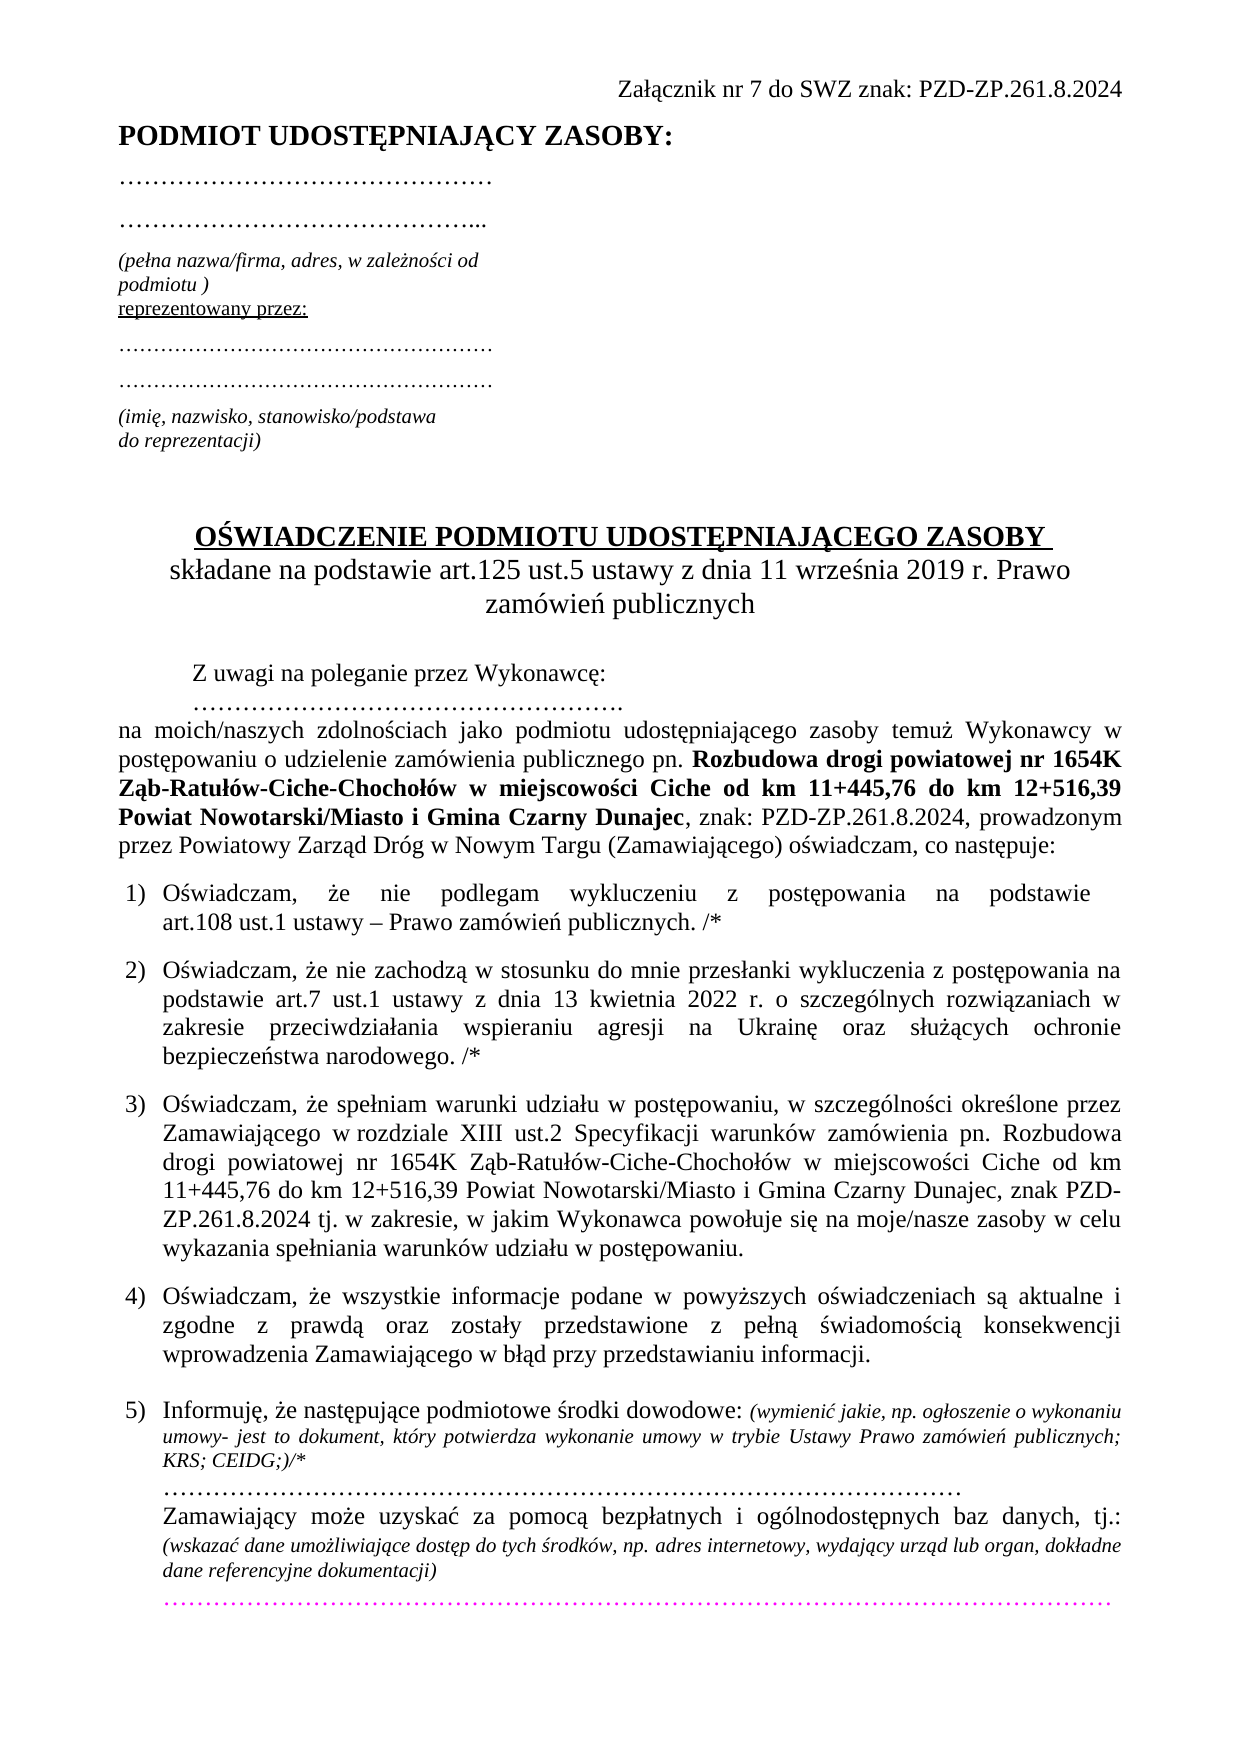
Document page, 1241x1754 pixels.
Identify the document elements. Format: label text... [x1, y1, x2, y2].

text (pełna nazwa/firma, adres, w zależności od podmiotu ) [118, 247, 502, 296]
text OŚWIADCZENIE PODMIOTU UDOSTĘPNIAJĄCEGO ZASOBY [118, 519, 1122, 552]
list Informuję, że następujące podmiotowe środki dowodowe: (wymienić jakie, np. ogłoszenie o wykonaniu umowy- jest to dokument, który potwierdza wykonanie umowy w trybie Ustawy Prawo zamówień publicznych; KRS; CEIDG;)/* [125, 1395, 1122, 1472]
list Oświadczam, że spełniam warunki udziału w postępowaniu, w szczególności określone przez Zamawiającego w rozdziale XIII ust.2 Specyfikacji warunków zamówienia pn. Rozbudowa drogi powiatowej nr 1654K Ząb-Ratułów-Ciche-Chochołów w miejscowości Ciche od km 11+445,76 do km 12+516,39 Powiat Nowotarski/Miasto i Gmina Czarny Dunajec, znak PZD-ZP.261.8.2024 tj. w zakresie, w jakim Wykonawca powołuje się na moje/nasze zasoby w celu wykazania spełniania warunków udziału w postępowaniu. [125, 1089, 1122, 1262]
text ……………………………………………………………………………... [118, 161, 502, 233]
text składane na podstawie art.125 ust.5 ustawy z dnia 11 września 2019 r. Prawo zamówień publicznych [118, 552, 1122, 619]
text na moich/naszych zdolnościach jako podmiotu udostępniającego zasoby temuż Wykonawcy w postępowaniu o udzielenie zamówienia publicznego pn. Rozbudowa drogi powiatowej nr 1654K Ząb-Ratułów-Ciche-Chochołów w miejscowości Ciche od km 11+445,76 do km 12+516,39 Powiat Nowotarski/Miasto i Gmina Czarny Dunajec, znak: PZD-ZP.261.8.2024, prowadzonym przez Powiatowy Zarząd Dróg w Nowym Targu (Zamawiającego) oświadczam, co następuje: [118, 715, 1122, 859]
text …………………………………………………………………………………… [118, 1472, 1122, 1501]
text ……………………………………………………………………………………………… [118, 332, 502, 392]
text (imię, nazwisko, stanowisko/podstawa do reprezentacji) [118, 404, 502, 452]
list …………………………………………………………………………………………………… [162, 1582, 1122, 1611]
list Oświadczam, że nie podlegam wykluczeniu z postępowania na podstawie art.108 ust.1 ustawy – Prawo zamówień publicznych. /* [125, 878, 1122, 936]
list Zamawiający może uzyskać za pomocą bezpłatnych i ogólnodostępnych baz danych, tj.: (wskazać dane umożliwiające dostęp do tych środków, np. adres internetowy, wydający urząd lub organ, dokładne dane referencyjne dokumentacji) [162, 1501, 1122, 1582]
text reprezentowany przez: [118, 296, 1122, 320]
list Oświadczam, że nie zachodzą w stosunku do mnie przesłanki wykluczenia z postępowania na podstawie art.7 ust.1 ustawy z dnia 13 kwietnia 2022 r. o szczególnych rozwiązaniach w zakresie przeciwdziałania wspieraniu agresji na Ukrainę oraz służących ochronie bezpieczeństwa narodowego. /* [125, 955, 1122, 1070]
list Oświadczam, że wszystkie informacje podane w powyższych oświadczeniach są aktualne i zgodne z prawdą oraz zostały przedstawione z pełną świadomością konsekwencji wprowadzenia Zamawiającego w błąd przy przedstawianiu informacji. [125, 1281, 1122, 1367]
text ……………………………………………. [118, 687, 1122, 715]
text PODMIOT UDOSTĘPNIAJĄCY ZASOBY: [118, 118, 1122, 152]
text Z uwagi na poleganie przez Wykonawcę: [118, 658, 1122, 687]
